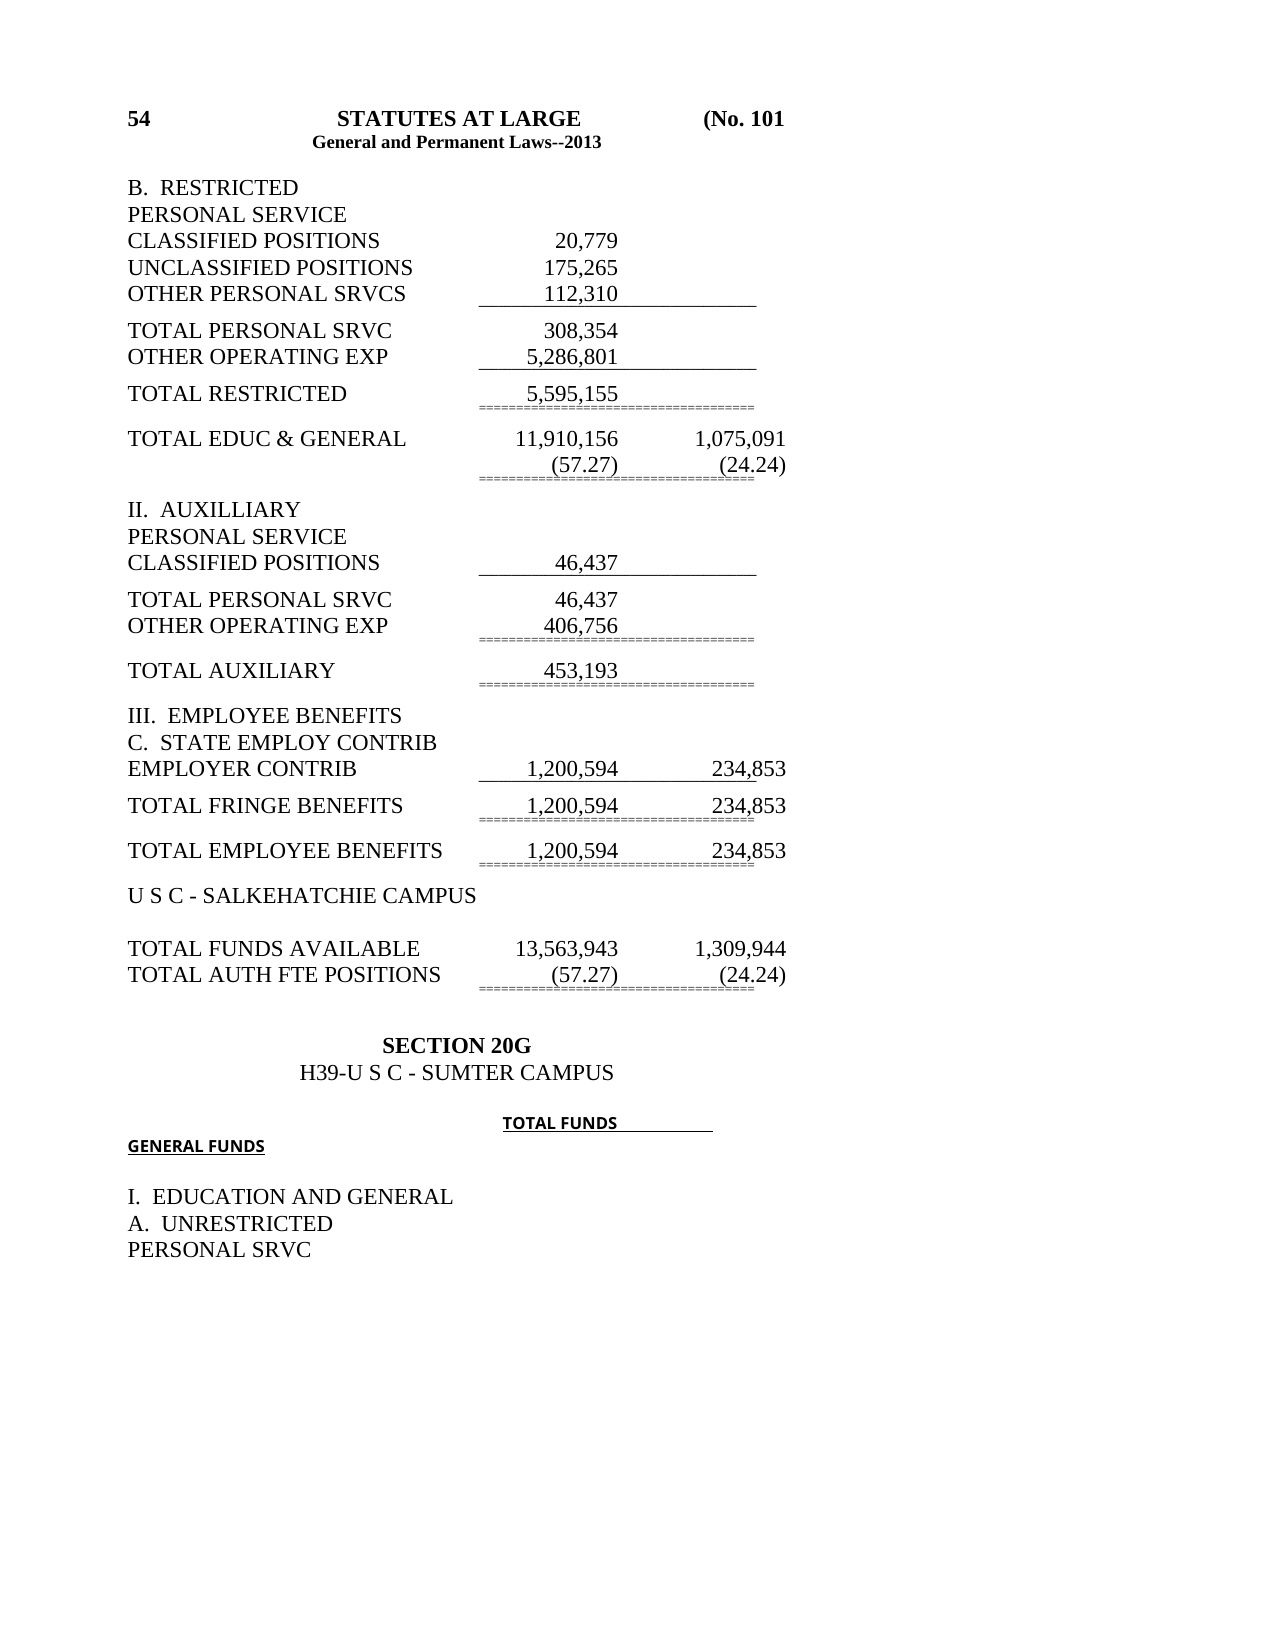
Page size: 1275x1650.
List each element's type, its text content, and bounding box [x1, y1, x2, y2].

text A. UNRESTRICTED [127, 1210, 786, 1236]
text ===================================== [127, 863, 786, 882]
text B. RESTRICTED [127, 174, 786, 201]
text EMPLOYER CONTRIB 1,200,594 234,853 [127, 755, 786, 781]
text ===================================== [127, 478, 786, 496]
text PERSONAL SERVICE [127, 523, 786, 549]
text TOTAL EMPLOYEE BENEFITS 1,200,594 234,853 [127, 837, 786, 863]
text I. EDUCATION AND GENERAL [127, 1183, 786, 1210]
text CLASSIFIED POSITIONS 46,437 [127, 549, 786, 575]
text TOTAL FUNDS GENERAL FUNDS [127, 1112, 786, 1157]
text TOTAL EDUC & GENERAL 11,910,156 1,075,091 [127, 425, 786, 451]
text PERSONAL SERVICE [127, 201, 786, 227]
text C. STATE EMPLOY CONTRIB [127, 729, 786, 755]
text ===================================== [127, 987, 786, 1006]
text H39-U S C - SUMTER CAMPUS [127, 1059, 786, 1085]
text UNCLASSIFIED POSITIONS 175,265 [127, 253, 786, 280]
text ===================================== [127, 684, 786, 702]
text ===================================== [127, 638, 786, 657]
text OTHER OPERATING EXP 5,286,801 [127, 343, 786, 369]
text PERSONAL SRVC [127, 1236, 786, 1262]
text CLASSIFIED POSITIONS 20,779 [127, 227, 786, 253]
text (57.27) (24.24) [127, 451, 786, 478]
text TOTAL FUNDS AVAILABLE 13,563,943 1,309,944 [127, 935, 786, 961]
text TOTAL AUXILIARY 453,193 [127, 657, 786, 684]
text TOTAL RESTRICTED 5,595,155 [127, 380, 786, 406]
text TOTAL PERSONAL SRVC 308,354 [127, 317, 786, 343]
text ===================================== [127, 406, 786, 425]
text OTHER OPERATING EXP 406,756 [127, 612, 786, 638]
text TOTAL PERSONAL SRVC 46,437 [127, 586, 786, 612]
text OTHER PERSONAL SRVCS 112,310 [127, 280, 786, 306]
text U S C - SALKEHATCHIE CAMPUS [127, 882, 786, 908]
text TOTAL AUTH FTE POSITIONS (57.27) (24.24) [127, 961, 786, 987]
text SECTION 20G [127, 1033, 786, 1059]
text ===================================== [127, 818, 786, 837]
text II. AUXILLIARY [127, 496, 786, 523]
text TOTAL FRINGE BENEFITS 1,200,594 234,853 [127, 792, 786, 818]
text III. EMPLOYEE BENEFITS [127, 702, 786, 729]
